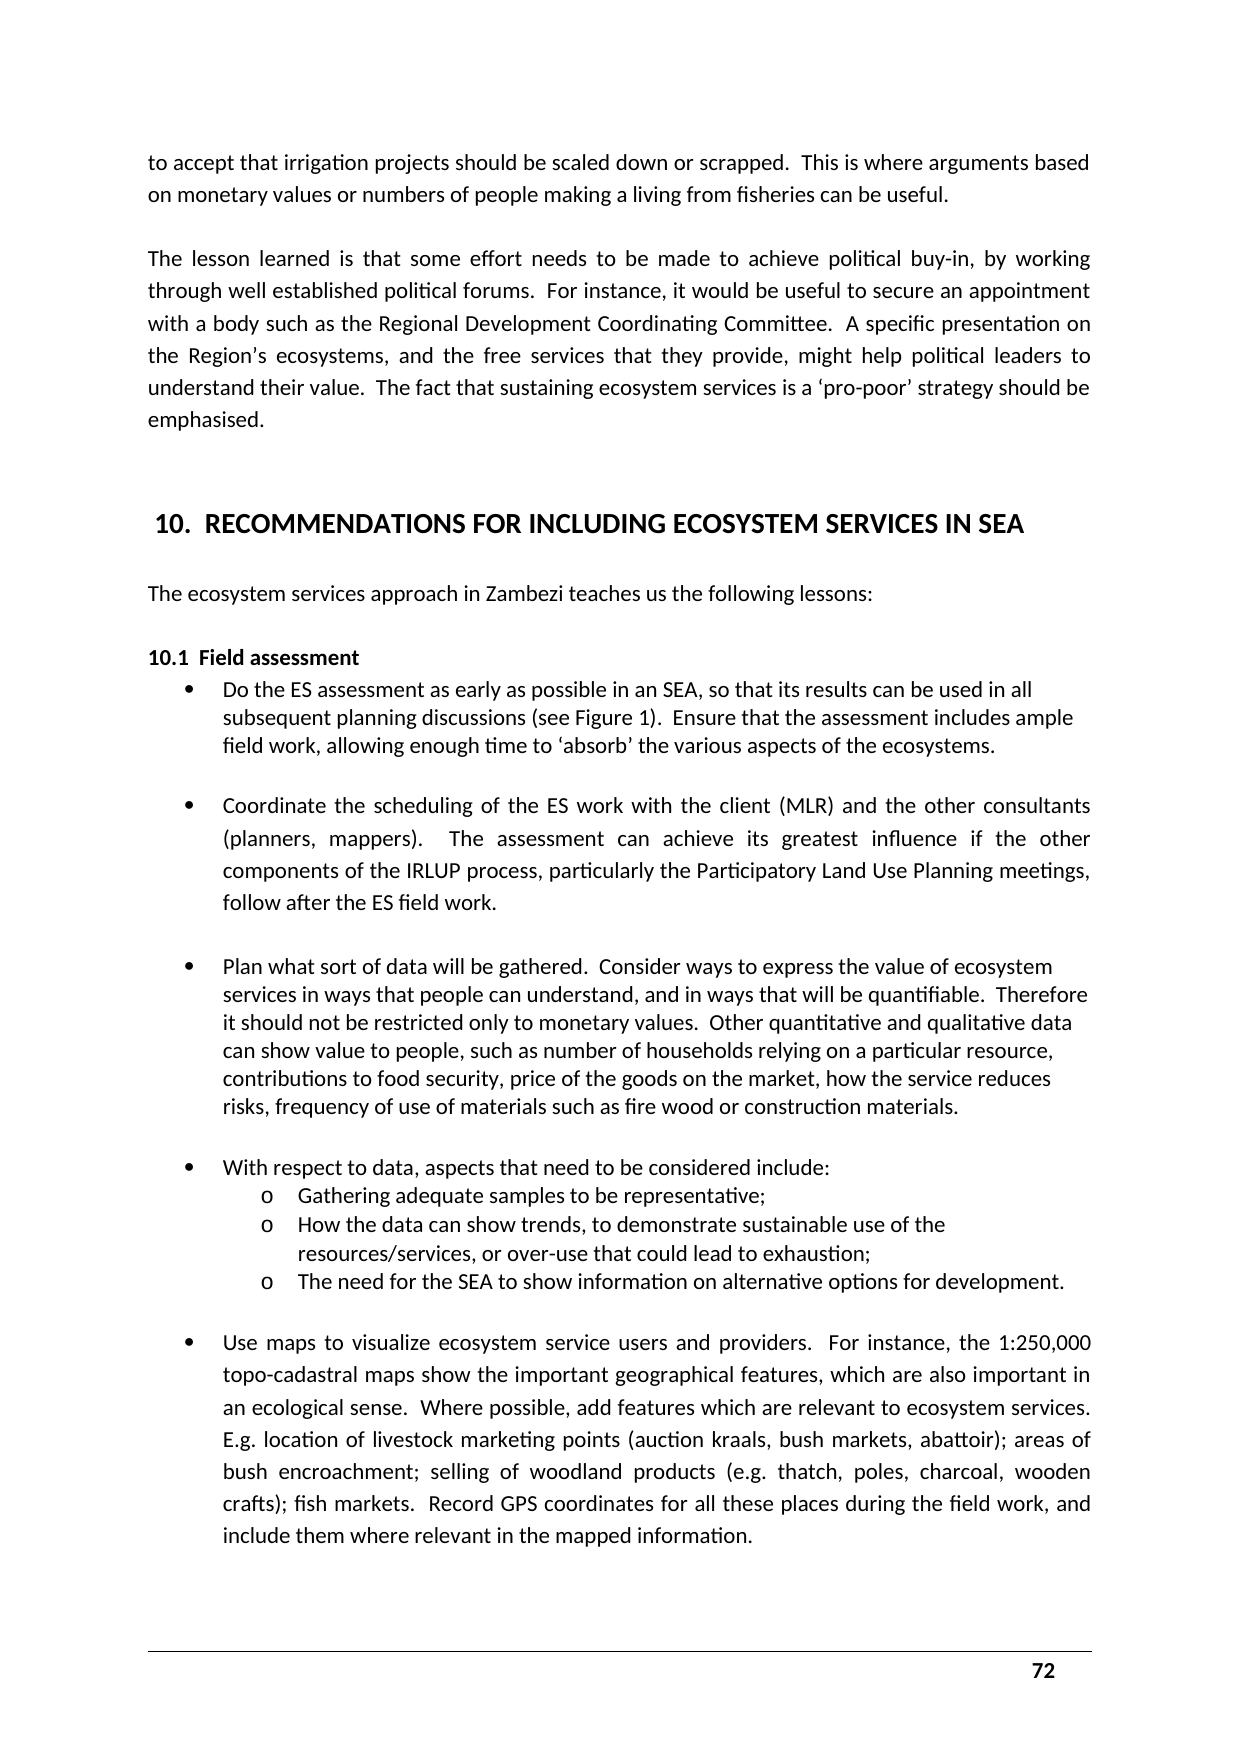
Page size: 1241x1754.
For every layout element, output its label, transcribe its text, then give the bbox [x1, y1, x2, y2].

list Coordinate the scheduling of the ES work with the client (MLR) and the other consultants (planners, mappers). The assessment can achieve its greatest influence if the other components of the IRLUP process, particularly the Participatory Land Use Planning meetings, follow after the ES field work. [185, 791, 1092, 916]
list Use maps to visualize ecosystem service users and providers. For instance, the 1:250,000 topo-cadastral maps show the important geographical features, which are also important in an ecological sense. Where possible, add features which are relevant to ecosystem services. E.g. location of livestock marketing points (auction kraals, bush markets, abattoir); areas of bush encroachment; selling of woodland products (e.g. thatch, poles, charcoal, wooden crafts); fish markets. Record GPS coordinates for all these places during the field work, and include them where relevant in the mapped information. [185, 1328, 1092, 1549]
list With respect to data, aspects that need to be considered include: [185, 1153, 1092, 1181]
list Gathering adequate samples to be representative; [260, 1181, 1092, 1210]
list Do the ES assessment as early as possible in an SEA, so that its results can be used in all subsequent planning discussions (see Figure 1). Ensure that the assessment includes ample field work, allowing enough time to ‘absorb’ the various aspects of the ecosystems. [185, 675, 1092, 759]
list The need for the SEA to show information on alternative options for development. [260, 1267, 1092, 1296]
list How the data can show trends, to demonstrate sustainable use of the resources/services, or over-use that could lead to exhaustion; [260, 1210, 1092, 1267]
text 10. RECOMMENDATIONS FOR INCLUDING ECOSYSTEM SERVICES IN SEA [148, 506, 1092, 541]
text The ecosystem services approach in Zambezi teaches us the following lessons: [148, 579, 1092, 607]
text The lesson learned is that some effort needs to be made to achieve political buy-in, by working through well established political forums. For instance, it would be useful to secure an appointment with a body such as the Regional Development Coordinating Committee. A specific presentation on the Region’s ecosystems, and the free services that they provide, might help political leaders to understand their value. The fact that sustaining ecosystem services is a ‘pro-poor’ strategy should be emphasised. [148, 244, 1092, 433]
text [148, 148, 1092, 208]
list Plan what sort of data will be gathered. Consider ways to express the value of ecosystem services in ways that people can understand, and in ways that will be quantifiable. Therefore it should not be restricted only to monetary values. Other quantitative and qualitative data can show value to people, such as number of households relying on a particular resource, contributions to food security, price of the goods on the market, how the service reduces risks, frequency of use of materials such as fire wood or construction materials. [185, 952, 1092, 1121]
text 10.1 Field assessment [148, 643, 1092, 671]
